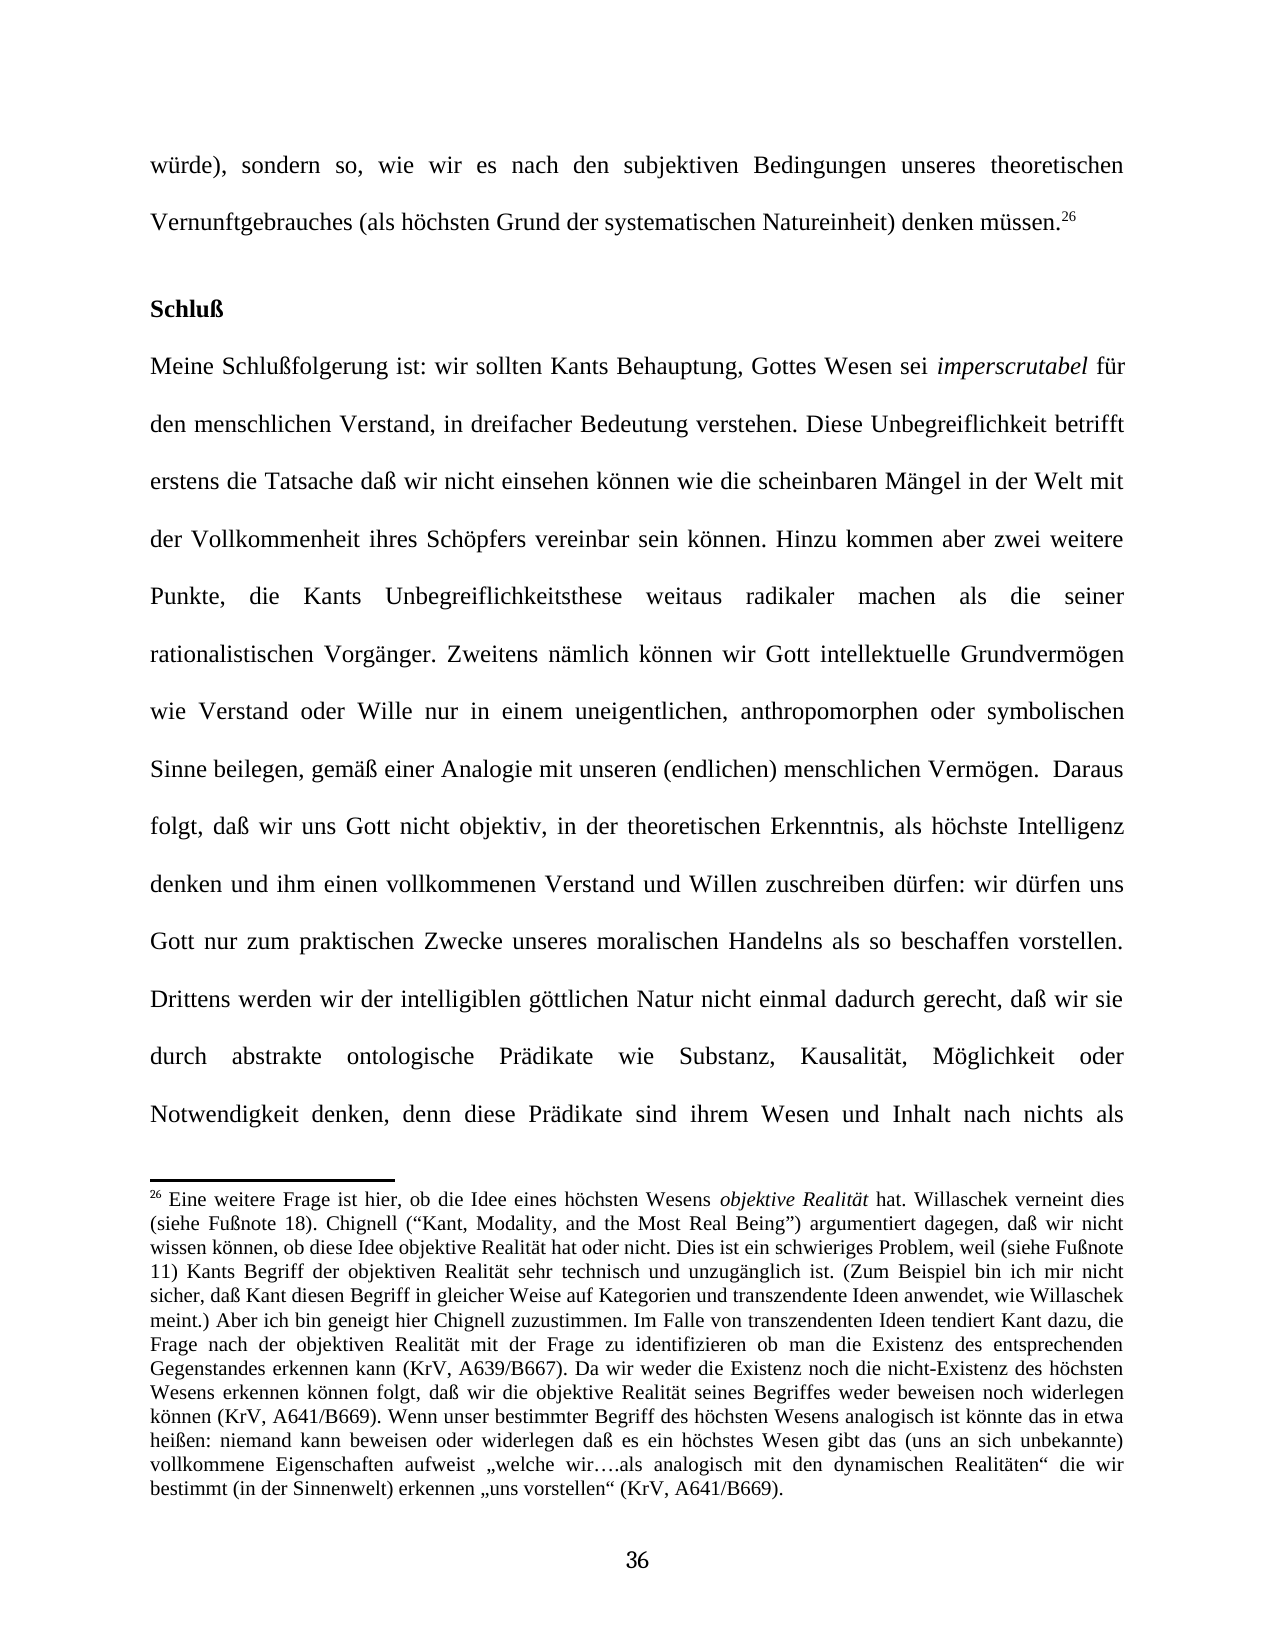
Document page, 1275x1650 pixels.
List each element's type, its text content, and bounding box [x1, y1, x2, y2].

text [150, 150, 1125, 236]
text Schluß [150, 294, 1125, 322]
text Meine Schlußfolgerung ist: wir sollten Kants Behauptung, Gottes Wesen sei imperscrutabel für den menschlichen Verstand, in dreifacher Bedeutung verstehen. Diese Unbegreiflichkeit betrifft erstens die Tatsache daß wir nicht einsehen können wie die scheinbaren Mängel in der Welt mit der Vollkommenheit ihres Schöpfers vereinbar sein können. Hinzu kommen aber zwei weitere Punkte, die Kants Unbegreiflichkeitsthese weitaus radikaler machen als die seiner rationalistischen Vorgänger. Zweitens nämlich können wir Gott intellektuelle Grundvermögen wie Verstand oder Wille nur in einem uneigentlichen, anthropomorphen oder symbolischen Sinne beilegen, gemäß einer Analogie mit unseren (endlichen) menschlichen Vermögen. Daraus folgt, daß wir uns Gott nicht objektiv, in der theoretischen Erkenntnis, als höchste Intelligenz denken und ihm einen vollkommenen Verstand und Willen zuschreiben dürfen: wir dürfen uns Gott nur zum praktischen Zwecke unseres moralischen Handelns als so beschaffen vorstellen. Drittens werden wir der intelligiblen göttlichen Natur nicht einmal dadurch gerecht, daß wir sie durch abstrakte ontologische Prädikate wie Substanz, Kausalität, Möglichkeit oder Notwendigkeit denken, denn diese Prädikate sind ihrem Wesen und Inhalt nach nichts als logische Formen endlicher Erkenntnis die ihren Ursprung in einem reinen diskursiven Verstand haben und demnach nicht Teil der Vorstellung sein können, die Gott (wenn er denn existierte) sich von sich selbst gemäß seines nicht-diskursiven Verstandes (in seiner unfehlbaren intuitiven Selbsterkenntnis) machen würde. Also können uns die reinen Kategorien keinerlei Informationen darüber geben, wie Gott seinem inneren Wesen nach beschaffen sein mag. Es ist jedoch legitim, daß wir uns Gott per Analogie (gemäß der Bedeutung, welche die Kategorien als Gegenstandsbegriffe in der sinnlichen Erfahrung haben), als notwendig, substantiell, handelnd und wirkend vorstellen, wenn wir einerseits in unserer Naturforschung die (regulative) Idee einer obersten Weltursache als Grund der systematischen Natureinheit voraussetzen, und wenn wir andererseits den praktischen Zweck des höchsten moralischen Gutes verfolgen. [150, 351, 1125, 1127]
